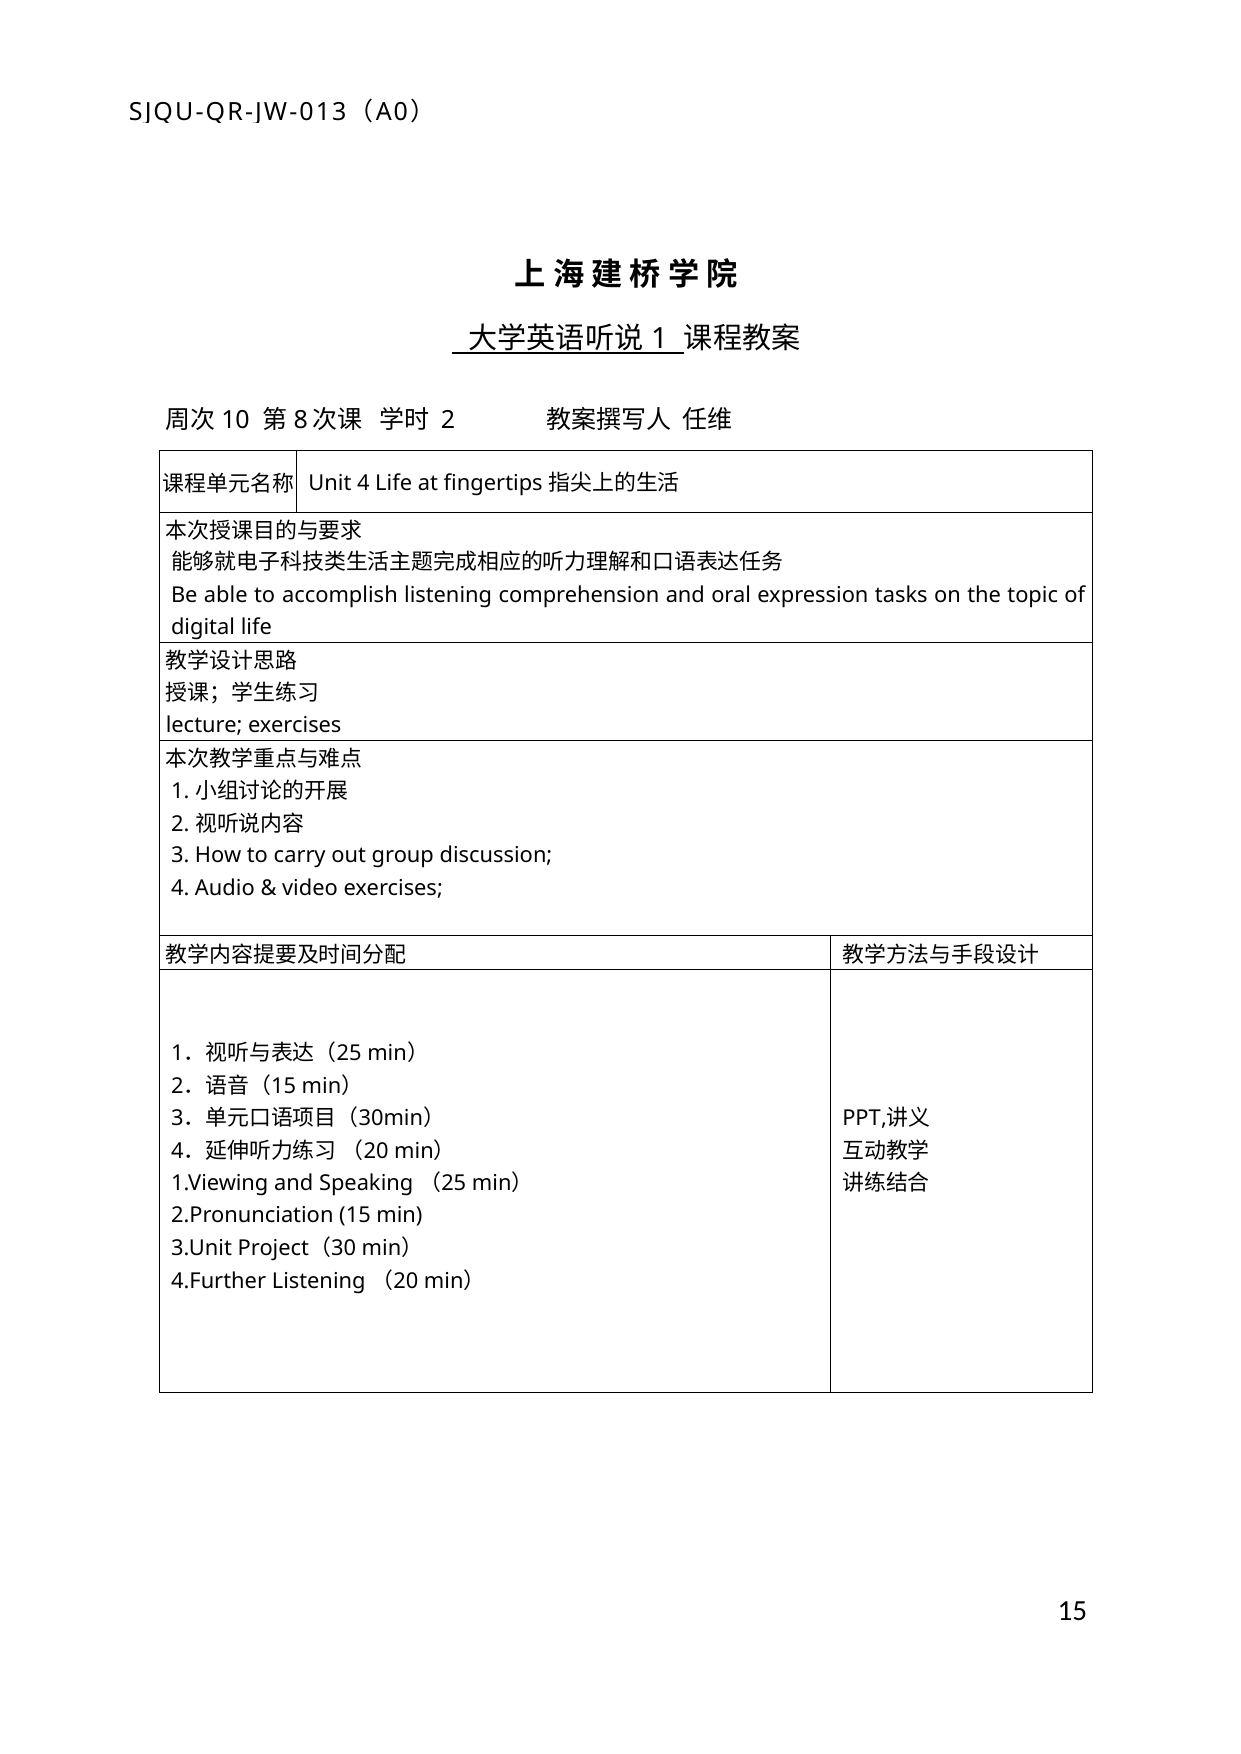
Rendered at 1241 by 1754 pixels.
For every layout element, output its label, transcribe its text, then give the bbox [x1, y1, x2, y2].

table_header 课程单元名称 [160, 451, 296, 512]
table_cell 1．视听与表达（25 min） 2．语音（15 min） 3．单元口语项目（30min） 4．延伸听力练习 （20 min） 1.Viewing and Speaking （25 min） 2.Pronunciation (15 min) 3.Unit Project（30 min） 4.Further Listening （20 min） [160, 970, 830, 1392]
text 大学英语听说 1 课程教案 [165, 304, 1087, 369]
table_cell 本次教学重点与难点 1. 小组讨论的开展 2. 视听说内容 3. How to carry out group discussion; 4. Audio & video exercises; [160, 741, 1092, 935]
table_cell PPT,讲义 互动教学 讲练结合 [831, 970, 1092, 1392]
text 上 海 建 桥 学 院 [165, 239, 1087, 304]
table_cell 教学内容提要及时间分配 [160, 936, 830, 969]
table_cell 教学设计思路 授课；学生练习 lecture; exercises [160, 643, 1092, 740]
text 周次 10 第 8次课 学时 2 教案撰写人 任维 [165, 385, 1087, 450]
table_cell 教学方法与手段设计 [831, 936, 1092, 969]
table_header Unit 4 Life at fingertips 指尖上的生活 [297, 451, 1092, 512]
table_cell 本次授课目的与要求 能够就电子科技类生活主题完成相应的听力理解和口语表达任务 Be able to accomplish listening comprehension and oral expression tasks on the topic of digital life [160, 513, 1092, 642]
